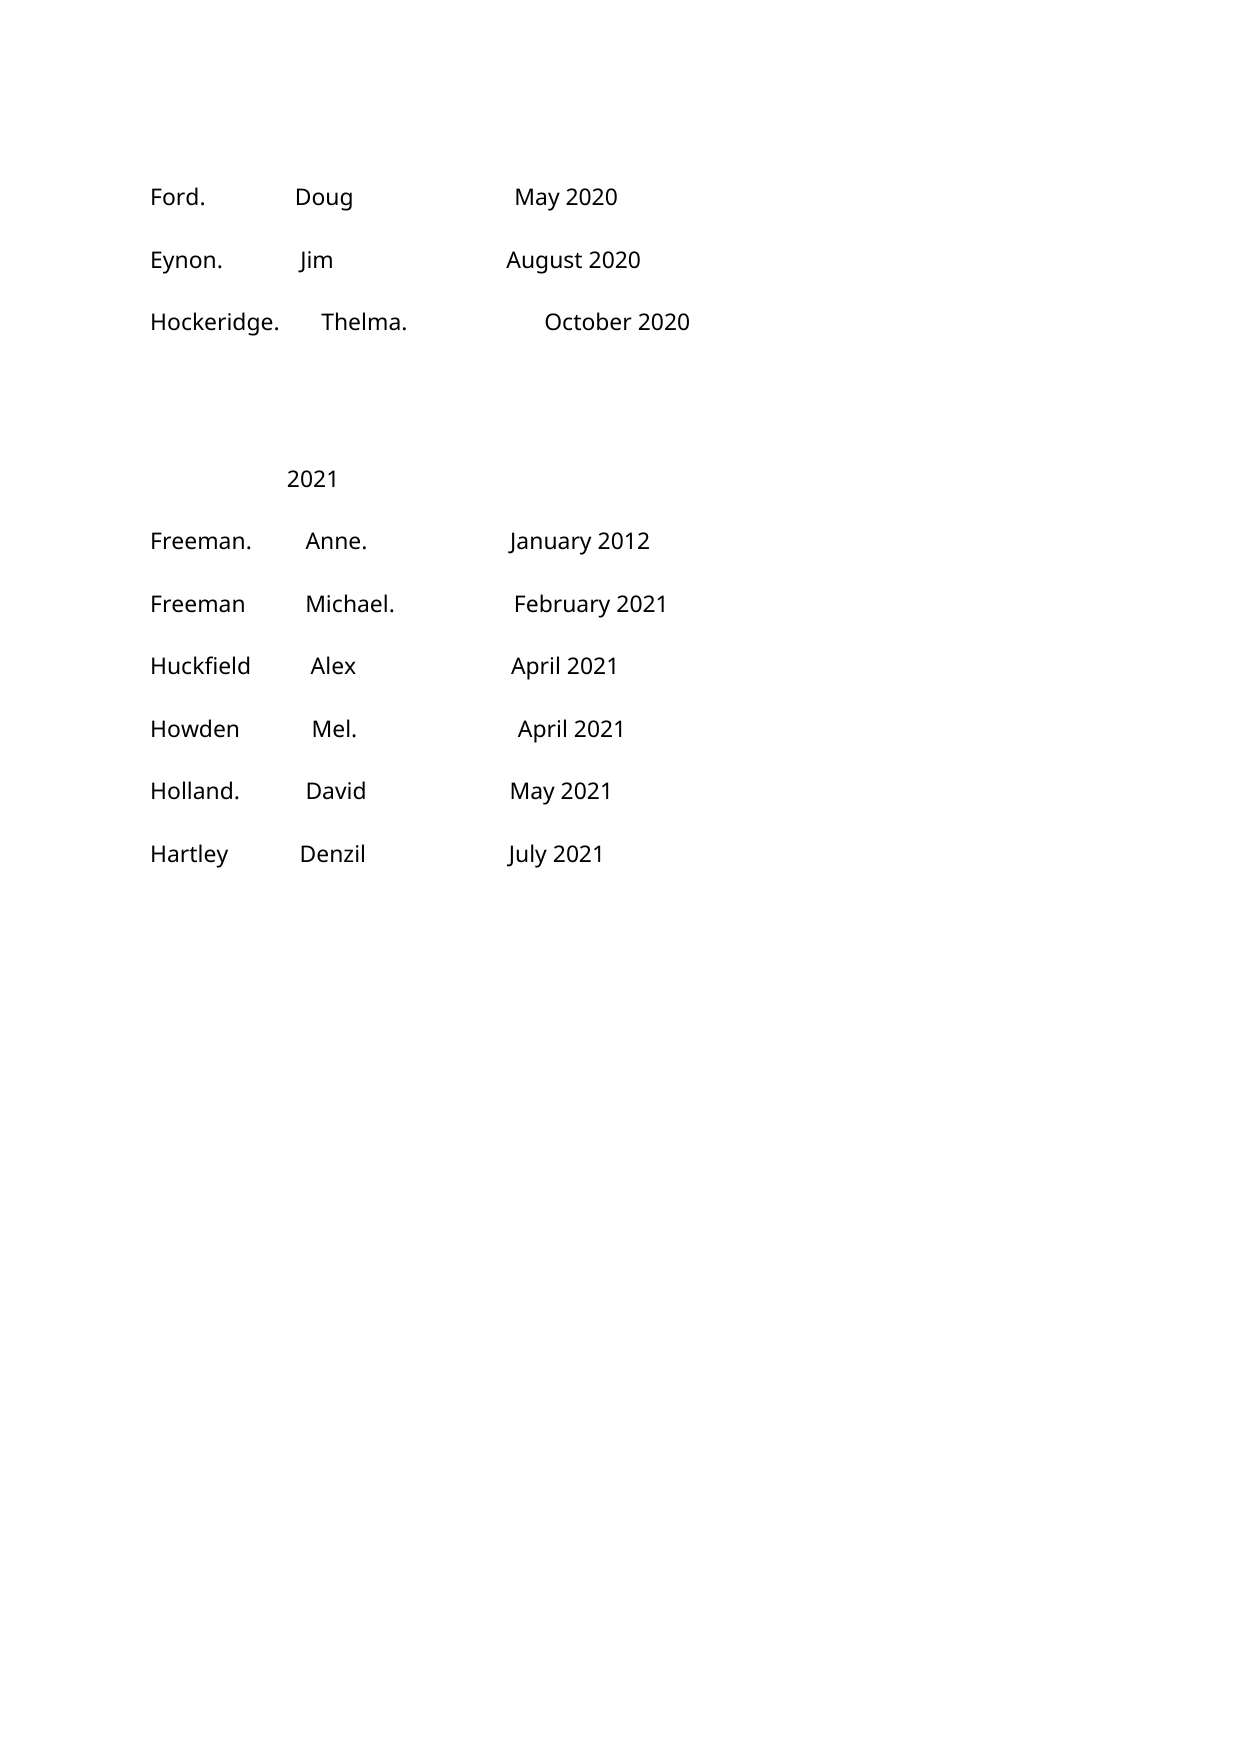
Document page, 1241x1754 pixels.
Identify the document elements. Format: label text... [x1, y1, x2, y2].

text Hartley Denzil July 2021 [150, 837, 1090, 869]
text Howden Mel. April 2021 [150, 712, 1090, 744]
text Holland. David May 2021 [150, 775, 1090, 806]
text Ford. Doug May 2020 [150, 181, 1090, 212]
text Eynon. Jim August 2020 [150, 244, 1090, 275]
text Huckfield Alex April 2021 [150, 650, 1090, 681]
text Freeman Michael. February 2021 [150, 587, 1090, 619]
text 2021 [150, 462, 1090, 494]
text Hockeridge. Thelma. October 2020 [150, 306, 1090, 337]
text Freeman. Anne. January 2012 [150, 525, 1090, 556]
